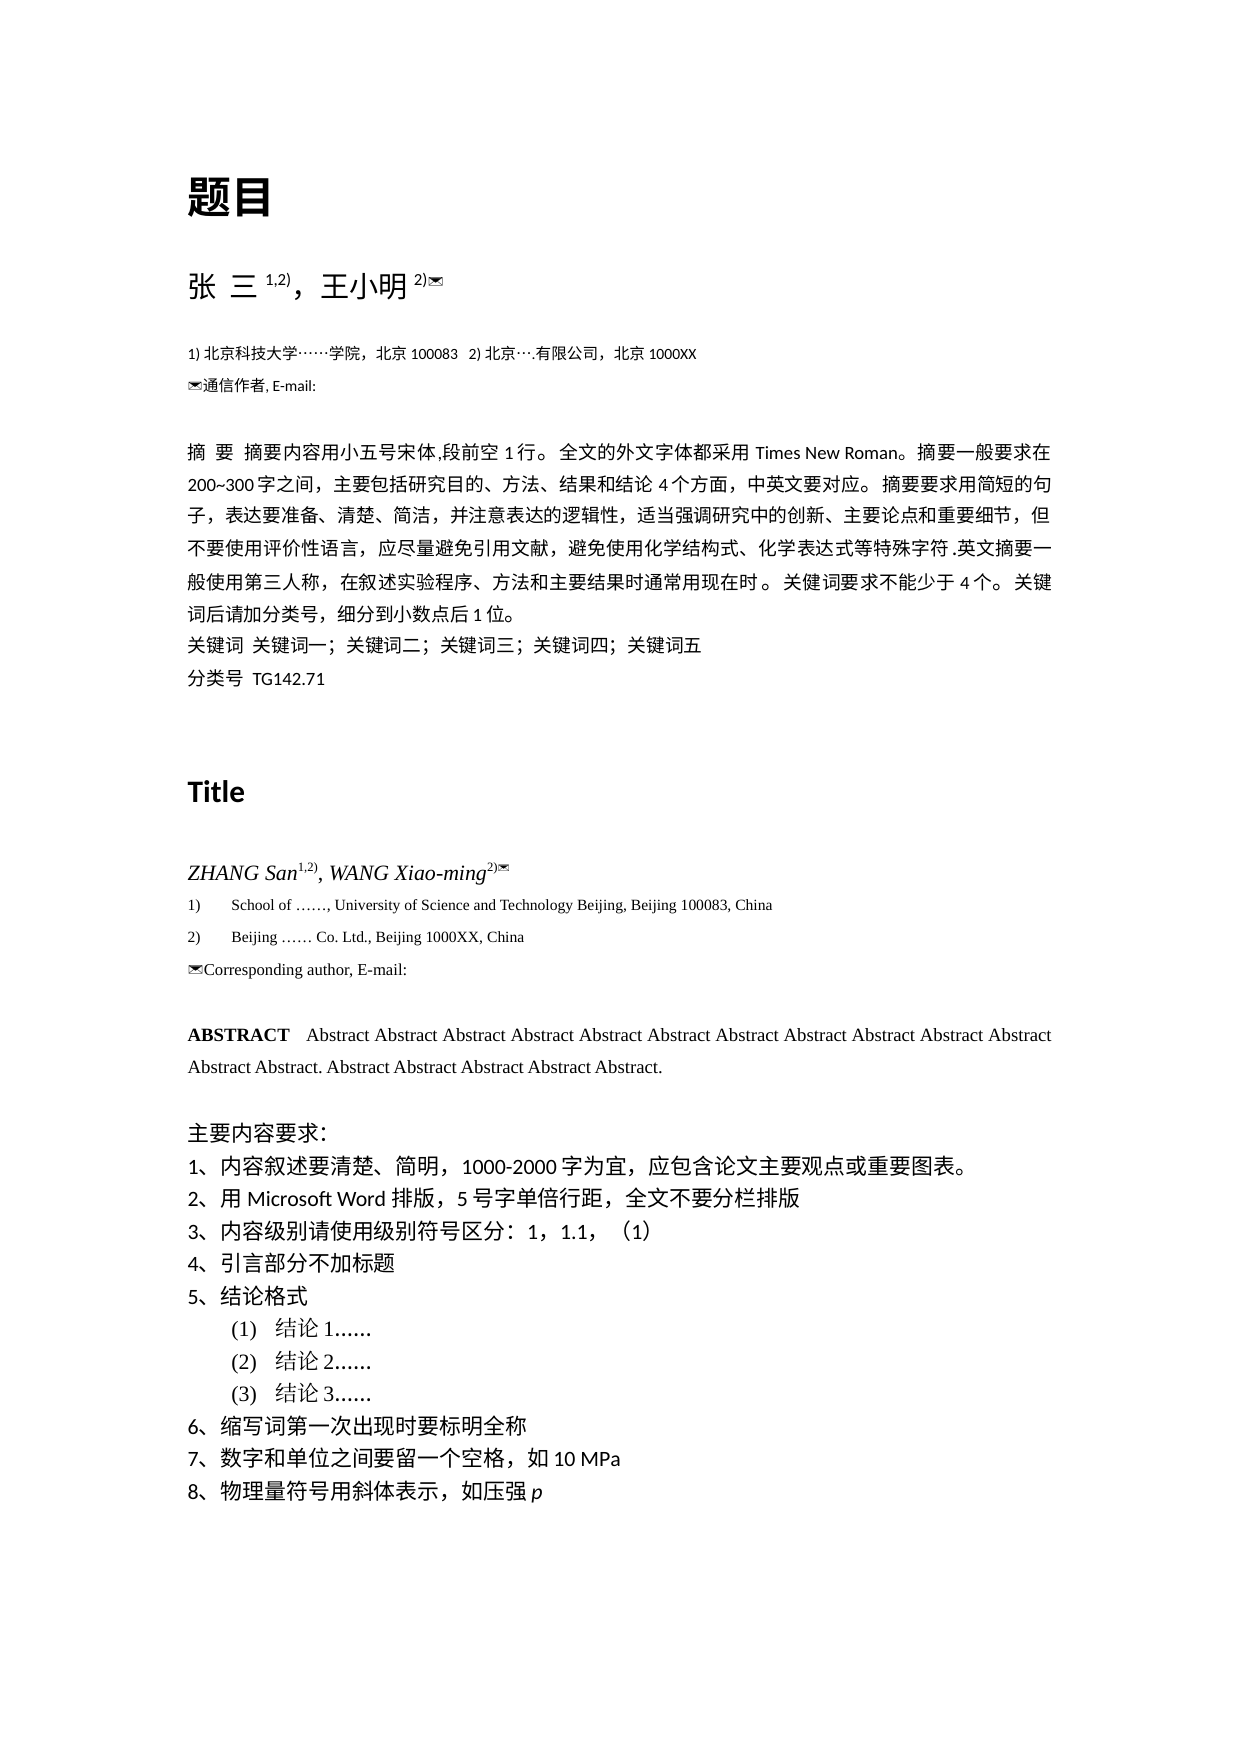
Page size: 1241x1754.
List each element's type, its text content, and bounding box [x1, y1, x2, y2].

text 2、用Microsoft Word 排版，5号字单倍行距，全文不要分栏排版 [187, 1181, 1053, 1213]
text ZHANG San1,2), WANG Xiao-ming2) [187, 856, 1053, 888]
text 3、内容级别请使用级别符号区分：1，1.1，（1） [187, 1213, 1053, 1246]
text 1) 北京科技大学……学院，北京 100083 2) 北京….有限公司，北京 1000XX [187, 336, 1053, 368]
text 张 三1,2)，王小明2) [187, 252, 1053, 317]
list 结论1…… [187, 1311, 1053, 1343]
text 通信作者, E-mail: [187, 368, 1053, 401]
text 5、结论格式 [187, 1278, 1053, 1311]
list …… Co. Ltd., 1000XX, [187, 921, 1053, 953]
text 主要内容要求： [187, 1116, 1053, 1148]
text 7、数字和单位之间要留一个空格，如10 Mpa [187, 1441, 1053, 1473]
list 结论3…… [187, 1376, 1053, 1408]
text 关键词 关键词一；关键词二；关键词三；关键词四；关键词五 [187, 628, 1053, 661]
text 1、内容叙述要清楚、简明，1000-2000字为宜，应包含论文主要观点或重要图表。 [187, 1148, 1053, 1181]
text ABSTRACT Abstract Abstract Abstract Abstract Abstract Abstract Abstract Abstract Abstract Abstract Abstract Abstract Abstract. Abstract Abstract Abstract Abstract Abstract. [187, 1018, 1053, 1083]
text 题目 [187, 162, 1053, 227]
text Title [187, 758, 1053, 823]
text 6、缩写词第一次出现时要标明全称 [187, 1408, 1053, 1441]
text 分类号 TG142.71 [187, 661, 1053, 693]
text 4、引言部分不加标题 [187, 1246, 1053, 1278]
text Corresponding author, E-mail: [187, 953, 1053, 986]
text 8、物理量符号用斜体表示，如压强p [187, 1473, 1053, 1506]
list School of ……, of and Technology , 100083, [187, 888, 1053, 921]
text 摘 要 摘要内容用小五号宋体,段前空1行。全文的外文字体都采用Times New Roman。摘要一般要求在200~300字之间，主要包括研究目的、方法、结果和结论4个方面，中英文要对应。摘要要求用简短的句子，表达要准备、清楚、简洁，并注意表达的逻辑性，适当强调研究中的创新、主要论点和重要细节，但不要使用评价性语言，应尽量避免引用文献，避免使用化学结构式、化学表达式等特殊字符.英文摘要一般使用第三人称，在叙述实验程序、方法和主要结果时通常用现在时。关健词要求不能少于4个。关键词后请加分类号，细分到小数点后1位。 [187, 433, 1053, 628]
list 结论2…… [187, 1343, 1053, 1376]
